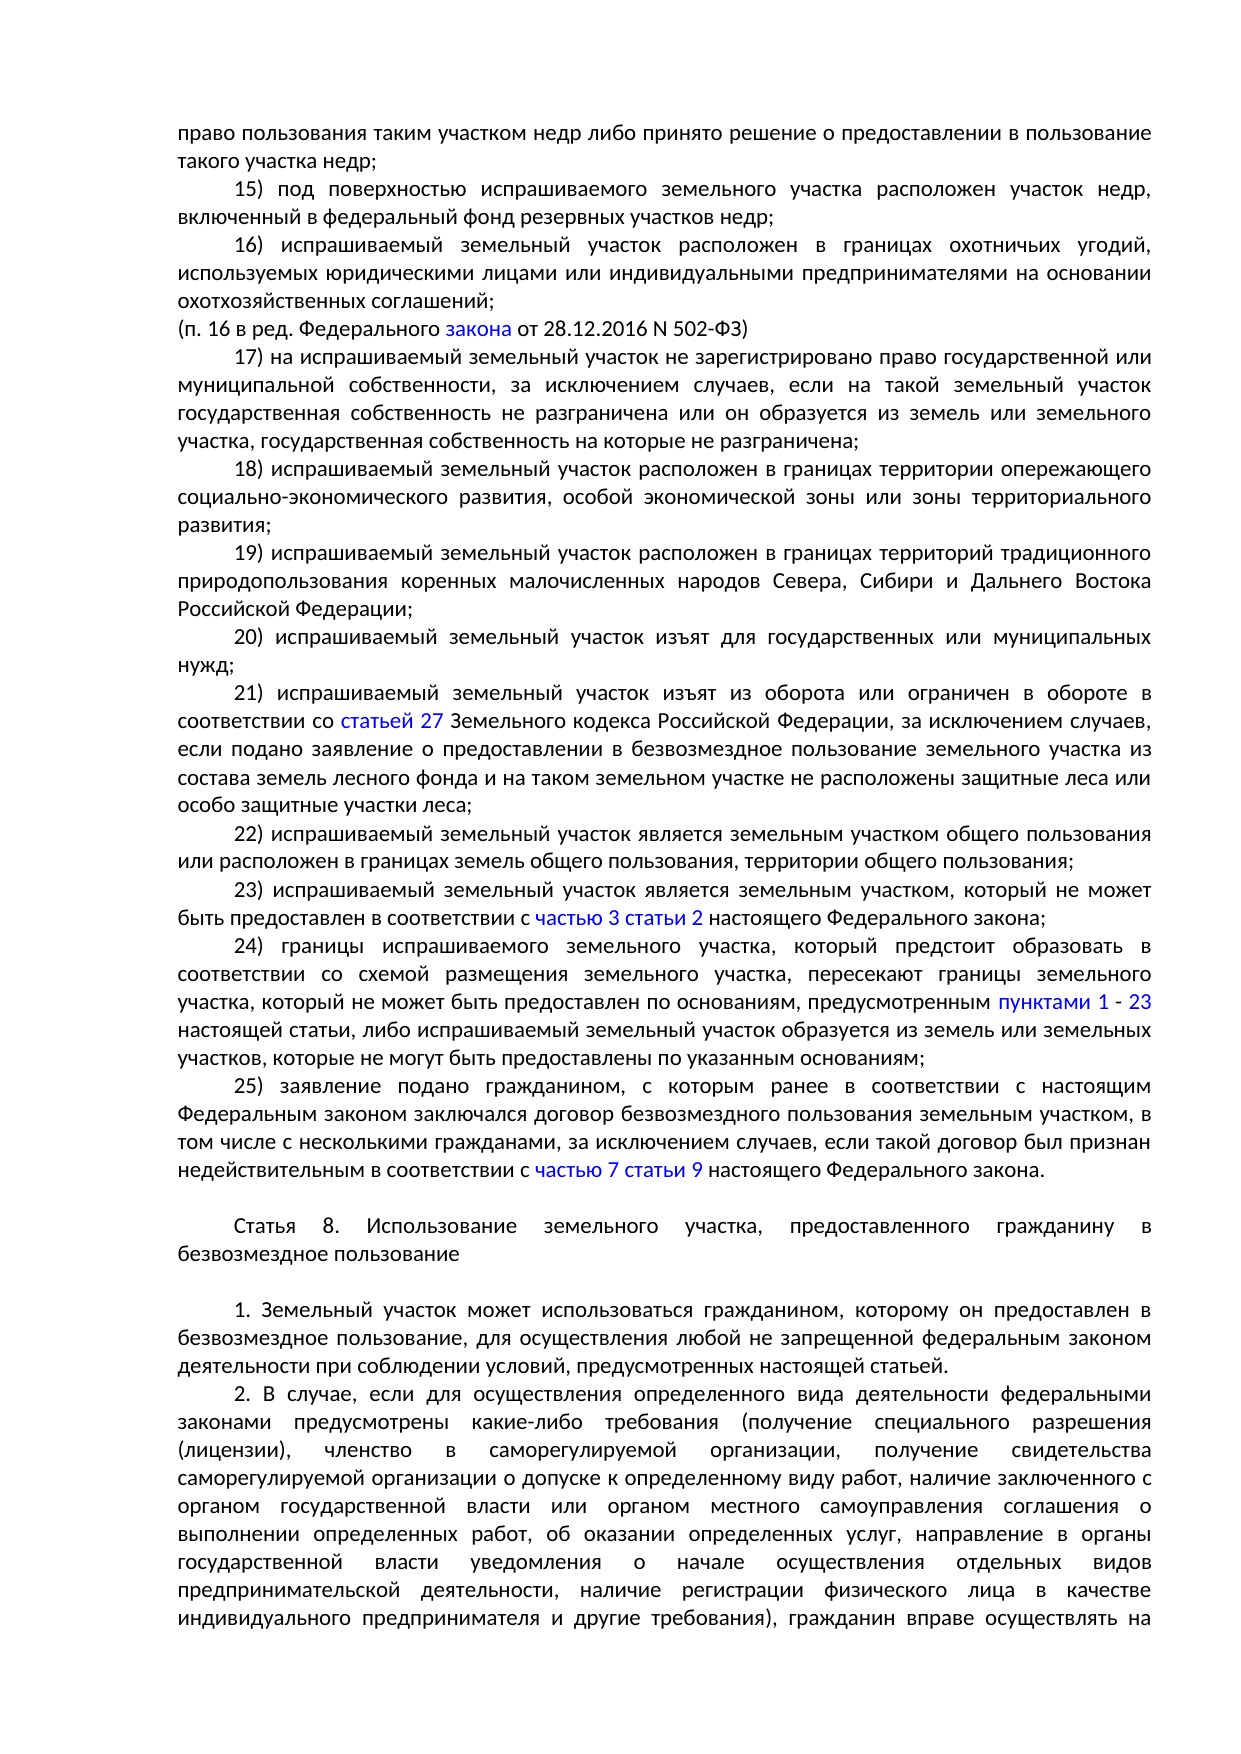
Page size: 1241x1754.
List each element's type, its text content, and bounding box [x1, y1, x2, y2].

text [177, 1379, 1152, 1631]
text 22) испрашиваемый земельный участок является земельным участком общего пользования или расположен в границах земель общего пользования, территории общего пользования; [177, 819, 1152, 875]
text Статья 8. Использование земельного участка, предоставленного гражданину в безвозмездное пользование [177, 1211, 1152, 1267]
text 15) под поверхностью испрашиваемого земельного участка расположен участок недр, включенный в федеральный фонд резервных участков недр; [177, 174, 1152, 230]
text 24) границы испрашиваемого земельного участка, который предстоит образовать в соответствии со схемой размещения земельного участка, пересекают границы земельного участка, который не может быть предоставлен по основаниям, предусмотренным пунктами 1 - 23 настоящей статьи, либо испрашиваемый земельный участок образуется из земель или земельных участков, которые не могут быть предоставлены по указанным основаниям; [177, 931, 1152, 1071]
text 16) испрашиваемый земельный участок расположен в границах охотничьих угодий, используемых юридическими лицами или индивидуальными предпринимателями на основании охотхозяйственных соглашений; [177, 230, 1152, 314]
text 17) на испрашиваемый земельный участок не зарегистрировано право государственной или муниципальной собственности, за исключением случаев, если на такой земельный участок государственная собственность не разграничена или он образуется из земель или земельного участка, государственная собственность на которые не разграничена; [177, 342, 1152, 454]
text 18) испрашиваемый земельный участок расположен в границах территории опережающего социально-экономического развития, особой экономической зоны или зоны территориального развития; [177, 454, 1152, 538]
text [177, 118, 1152, 174]
text 25) заявление подано гражданином, с которым ранее в соответствии с настоящим Федеральным законом заключался договор безвозмездного пользования земельным участком, в том числе с несколькими гражданами, за исключением случаев, если такой договор был признан недействительным в соответствии с частью 7 статьи 9 настоящего Федерального закона. [177, 1071, 1152, 1183]
text 21) испрашиваемый земельный участок изъят из оборота или ограничен в обороте в соответствии со статьей 27 Земельного кодекса Российской Федерации, за исключением случаев, если подано заявление о предоставлении в безвозмездное пользование земельного участка из состава земель лесного фонда и на таком земельном участке не расположены защитные леса или особо защитные участки леса; [177, 678, 1152, 819]
text 1. Земельный участок может использоваться гражданином, которому он предоставлен в безвозмездное пользование, для осуществления любой не запрещенной федеральным законом деятельности при соблюдении условий, предусмотренных настоящей статьей. [177, 1295, 1152, 1379]
text (п. 16 в ред. Федерального закона от 28.12.2016 N 502-ФЗ) [177, 314, 1152, 342]
text 20) испрашиваемый земельный участок изъят для государственных или муниципальных нужд; [177, 622, 1152, 678]
text 23) испрашиваемый земельный участок является земельным участком, который не может быть предоставлен в соответствии с частью 3 статьи 2 настоящего Федерального закона; [177, 875, 1152, 931]
text 19) испрашиваемый земельный участок расположен в границах территорий традиционного природопользования коренных малочисленных народов Севера, Сибири и Дальнего Востока Российской Федерации; [177, 538, 1152, 622]
